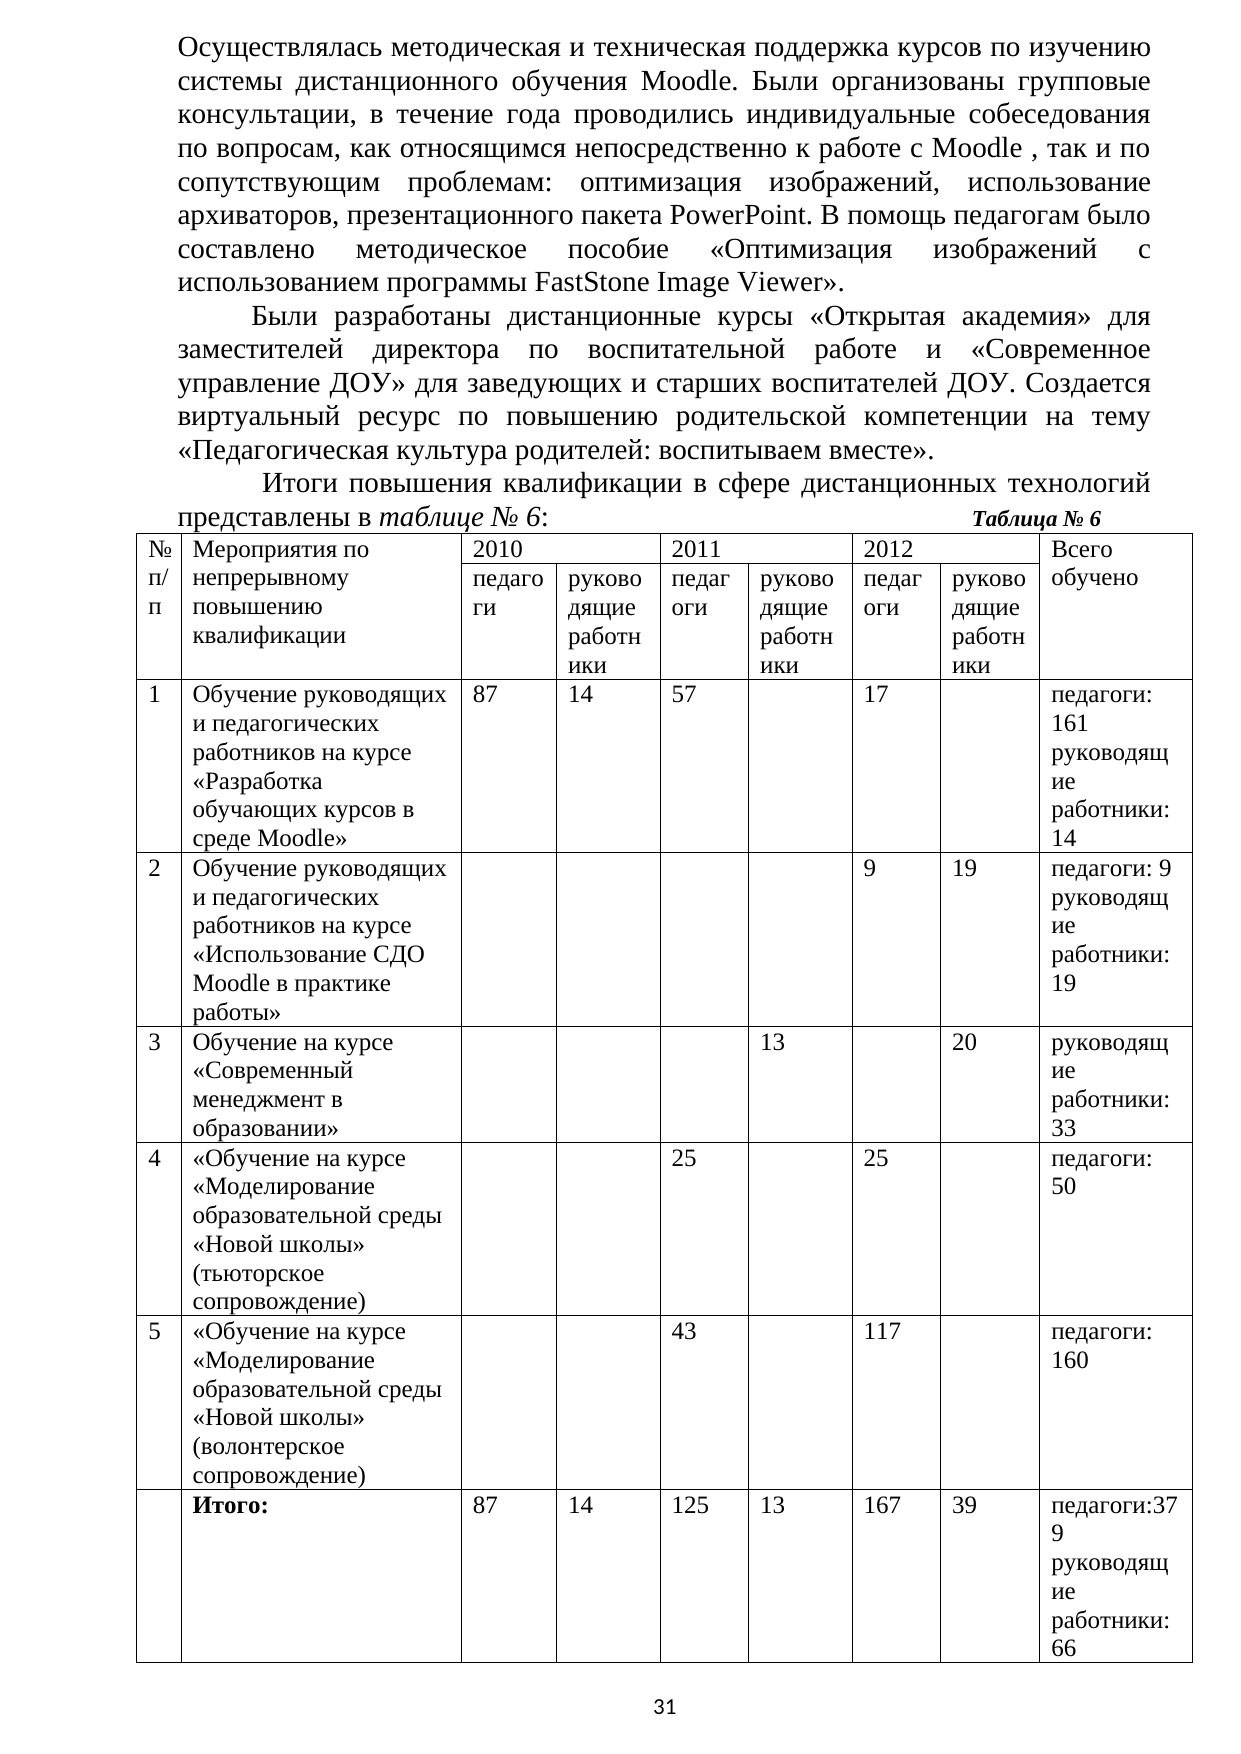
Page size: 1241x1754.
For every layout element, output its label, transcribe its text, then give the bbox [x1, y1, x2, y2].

table_cell 13 [749, 1490, 852, 1662]
table_cell [462, 1143, 556, 1315]
table_cell 25 [661, 1143, 748, 1315]
table_cell 20 [941, 1027, 1039, 1142]
table_cell [941, 680, 1039, 852]
table_cell 1 [137, 680, 181, 852]
table_cell [941, 1143, 1039, 1315]
table_cell [137, 1490, 181, 1662]
table_cell [462, 853, 556, 1026]
table_cell [462, 1027, 556, 1142]
text Итоги повышения квалификации в сфере дистанционных технологий представлены в таблице № 6: Таблица № 6 [177, 466, 1152, 533]
table_cell 117 [853, 1316, 940, 1489]
table_cell 87 [462, 1490, 556, 1662]
table_header 2012 [853, 534, 1039, 562]
table_cell [941, 1316, 1039, 1489]
table_cell 43 [661, 1316, 748, 1489]
table_header Всего обучено [1040, 534, 1192, 678]
table_cell 4 [137, 1143, 181, 1315]
table_cell [557, 1143, 660, 1315]
table_cell руководящие работники [749, 564, 852, 678]
table_cell «Обучение на курсе «Моделирование образовательной среды «Новой школы» (тьюторское сопровождение) [182, 1143, 461, 1315]
table_cell 19 [941, 853, 1039, 1026]
table_cell 125 [661, 1490, 748, 1662]
table_cell педагоги: 160 [1040, 1316, 1192, 1489]
table_header № п/п [137, 534, 181, 678]
table_cell [661, 1027, 748, 1142]
table_cell педагоги:379 руководящие работники: 66 [1040, 1490, 1192, 1662]
table_cell 2 [137, 853, 181, 1026]
table_cell педагоги: 161 руководящие работники: 14 [1040, 680, 1192, 852]
table_cell [749, 1143, 852, 1315]
table_cell 167 [853, 1490, 940, 1662]
table_cell 9 [853, 853, 940, 1026]
table_cell [853, 1027, 940, 1142]
table_cell [557, 1316, 660, 1489]
table_cell 3 [137, 1027, 181, 1142]
table_cell 14 [557, 680, 660, 852]
table_cell 17 [853, 680, 940, 852]
table_cell педагоги [661, 564, 748, 678]
table_cell 25 [853, 1143, 940, 1315]
table_cell «Обучение на курсе «Моделирование образовательной среды «Новой школы» (волонтерское сопровождение) [182, 1316, 461, 1489]
table_cell руководящие работники [941, 564, 1039, 678]
table_cell Обучение руководящих и педагогических работников на курсе «Разработка обучающих курсов в среде Moodle» [182, 680, 461, 852]
table_cell 14 [557, 1490, 660, 1662]
text Были разработаны дистанционные курсы «Открытая академия» для заместителей директора по воспитательной работе и «Современное управление ДОУ» для заведующих и старших воспитателей ДОУ. Создается виртуальный ресурс по повышению родительской компетенции на тему «Педагогическая культура родителей: воспитываем вместе». [177, 298, 1152, 466]
table_cell [749, 1316, 852, 1489]
table_cell Обучение на курсе «Современный менеджмент в образовании» [182, 1027, 461, 1142]
table_cell руководящие работники [557, 564, 660, 678]
table_header 2011 [661, 534, 852, 562]
table_cell руководящие работники: 33 [1040, 1027, 1192, 1142]
table_cell [749, 853, 852, 1026]
table_cell [462, 1316, 556, 1489]
table_cell [661, 853, 748, 1026]
table_cell 57 [661, 680, 748, 852]
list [177, 29, 1152, 298]
table_cell [749, 680, 852, 852]
table_cell [557, 853, 660, 1026]
table_cell педагоги [853, 564, 940, 678]
table_cell 5 [137, 1316, 181, 1489]
table_cell Обучение руководящих и педагогических работников на курсе «Использование СДО Moodle в практике работы» [182, 853, 461, 1026]
table_cell 39 [941, 1490, 1039, 1662]
table_cell педагоги [462, 564, 556, 678]
table_cell педагоги: 9 руководящие работники: 19 [1040, 853, 1192, 1026]
table_header 2010 [462, 534, 660, 562]
table_cell педагоги: 50 [1040, 1143, 1192, 1315]
table_cell 13 [749, 1027, 852, 1142]
table_cell Итого: [182, 1490, 461, 1662]
table_cell 87 [462, 680, 556, 852]
table_cell [557, 1027, 660, 1142]
table_header Мероприятия по непрерывному повышению квалификации [182, 534, 461, 678]
